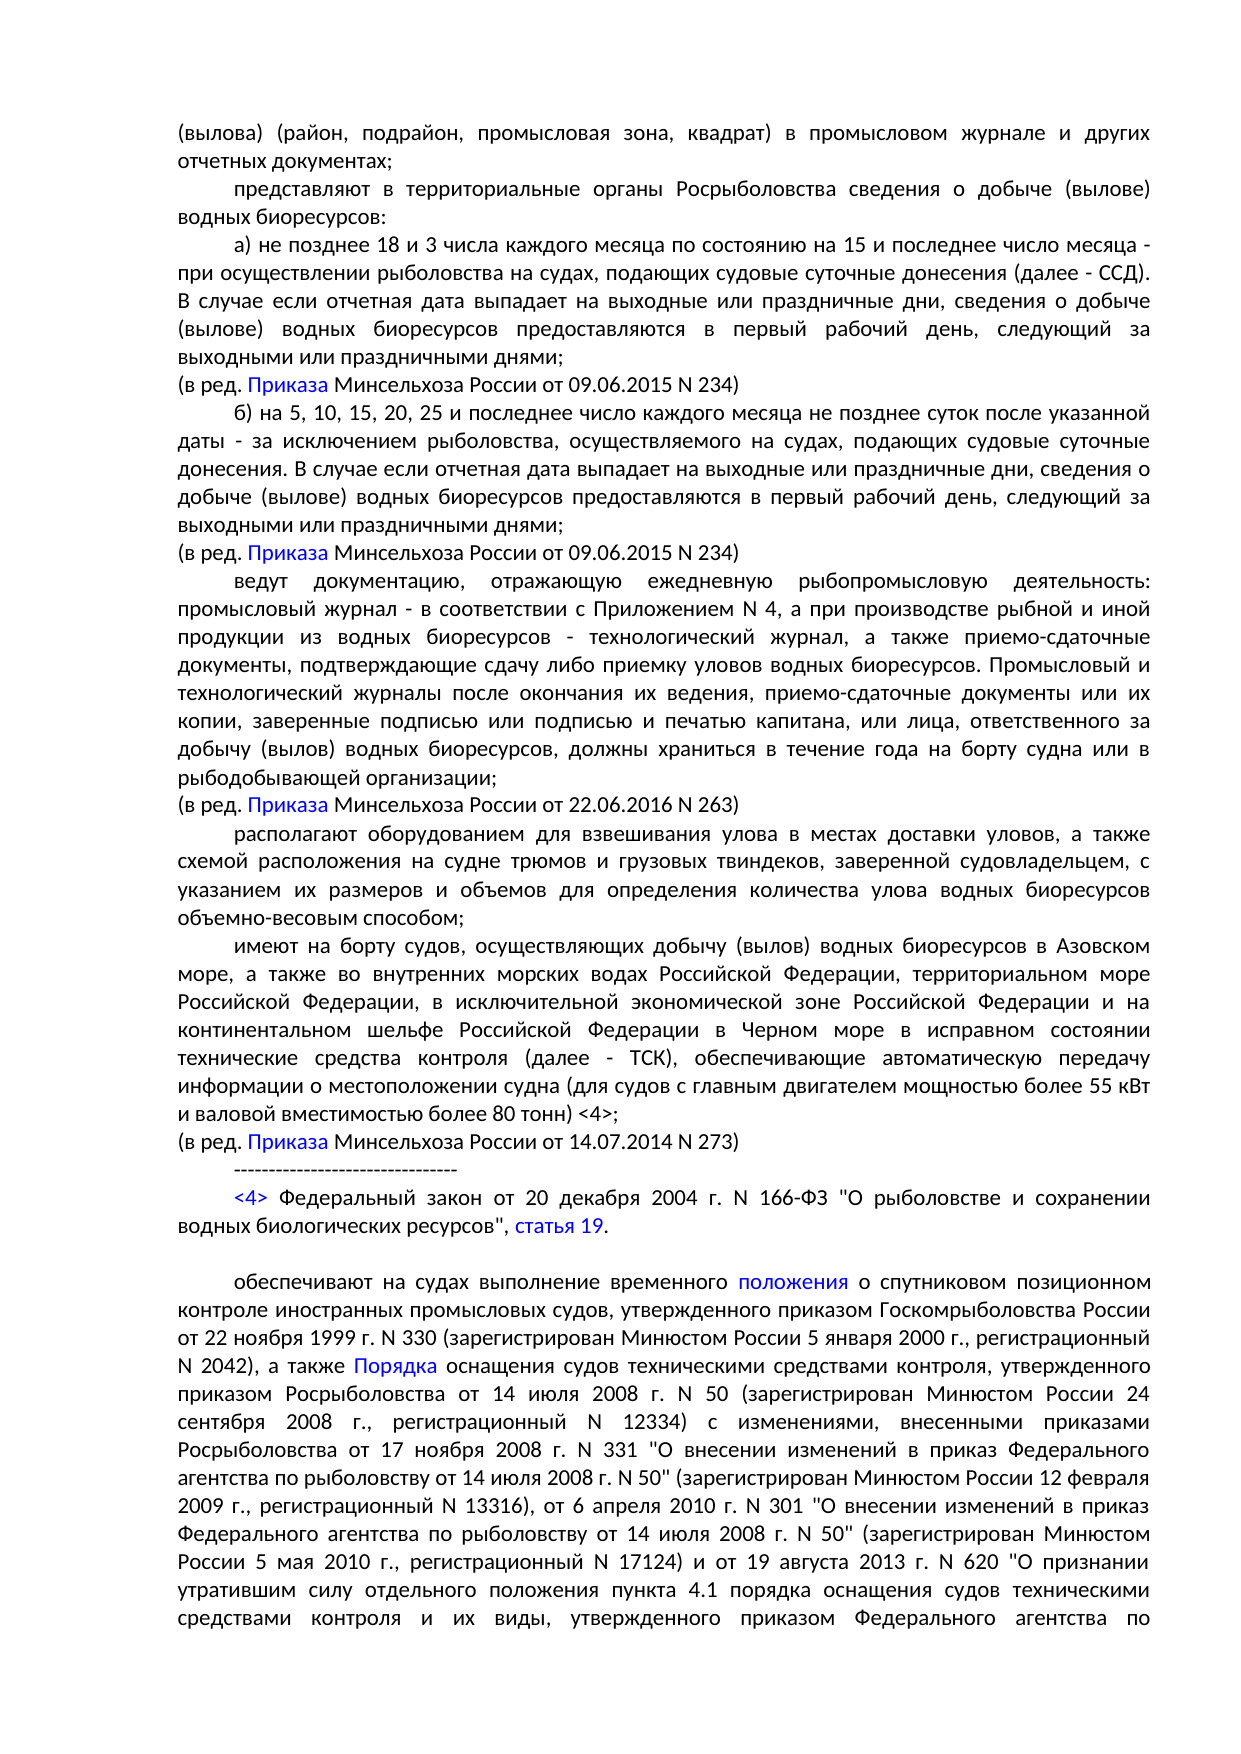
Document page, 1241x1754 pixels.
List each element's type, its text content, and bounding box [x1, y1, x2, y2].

text располагают оборудованием для взвешивания улова в местах доставки уловов, а также схемой расположения на судне трюмов и грузовых твиндеков, заверенной судовладельцем, с указанием их размеров и объемов для определения количества улова водных биоресурсов объемно-весовым способом; [177, 819, 1152, 931]
text (в ред. Приказа Минсельхоза России от 22.06.2016 N 263) [177, 791, 1152, 819]
text -------------------------------- [177, 1155, 1152, 1183]
text имеют на борту судов, осуществляющих добычу (вылов) водных биоресурсов в Азовском море, а также во внутренних морских водах Российской Федерации, территориальном море Российской Федерации, в исключительной экономической зоне Российской Федерации и на континентальном шельфе Российской Федерации в Черном море в исправном состоянии технические средства контроля (далее - ТСК), обеспечивающие автоматическую передачу информации о местоположении судна (для судов с главным двигателем мощностью более 55 кВт и валовой вместимостью более 80 тонн) <4>; [177, 931, 1152, 1127]
text б) на 5, 10, 15, 20, 25 и последнее число каждого месяца не позднее суток после указанной даты - за исключением рыболовства, осуществляемого на судах, подающих судовые суточные донесения. В случае если отчетная дата выпадает на выходные или праздничные дни, сведения о добыче (вылове) водных биоресурсов предоставляются в первый рабочий день, следующий за выходными или праздничными днями; [177, 398, 1152, 538]
text (в ред. Приказа Минсельхоза России от 14.07.2014 N 273) [177, 1127, 1152, 1155]
text <4> Федеральный закон от 20 декабря 2004 г. N 166-ФЗ "О рыболовстве и сохранении водных биологических ресурсов", статья 19. [177, 1183, 1152, 1239]
text а) не позднее 18 и 3 числа каждого месяца по состоянию на 15 и последнее число месяца - при осуществлении рыболовства на судах, подающих судовые суточные донесения (далее - ССД). В случае если отчетная дата выпадает на выходные или праздничные дни, сведения о добыче (вылове) водных биоресурсов предоставляются в первый рабочий день, следующий за выходными или праздничными днями; [177, 230, 1152, 370]
text ведут документацию, отражающую ежедневную рыбопромысловую деятельность: промысловый журнал - в соответствии с Приложением N 4, а при производстве рыбной и иной продукции из водных биоресурсов - технологический журнал, а также приемо-сдаточные документы, подтверждающие сдачу либо приемку уловов водных биоресурсов. Промысловый и технологический журналы после окончания их ведения, приемо-сдаточные документы или их копии, заверенные подписью или подписью и печатью капитана, или лица, ответственного за добычу (вылов) водных биоресурсов, должны храниться в течение года на борту судна или в рыбодобывающей организации; [177, 566, 1152, 791]
text (в ред. Приказа Минсельхоза России от 09.06.2015 N 234) [177, 538, 1152, 566]
text (в ред. Приказа Минсельхоза России от 09.06.2015 N 234) [177, 370, 1152, 398]
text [177, 118, 1152, 174]
text представляют в территориальные органы Росрыболовства сведения о добыче (вылове) водных биоресурсов: [177, 174, 1152, 230]
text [177, 1267, 1152, 1631]
